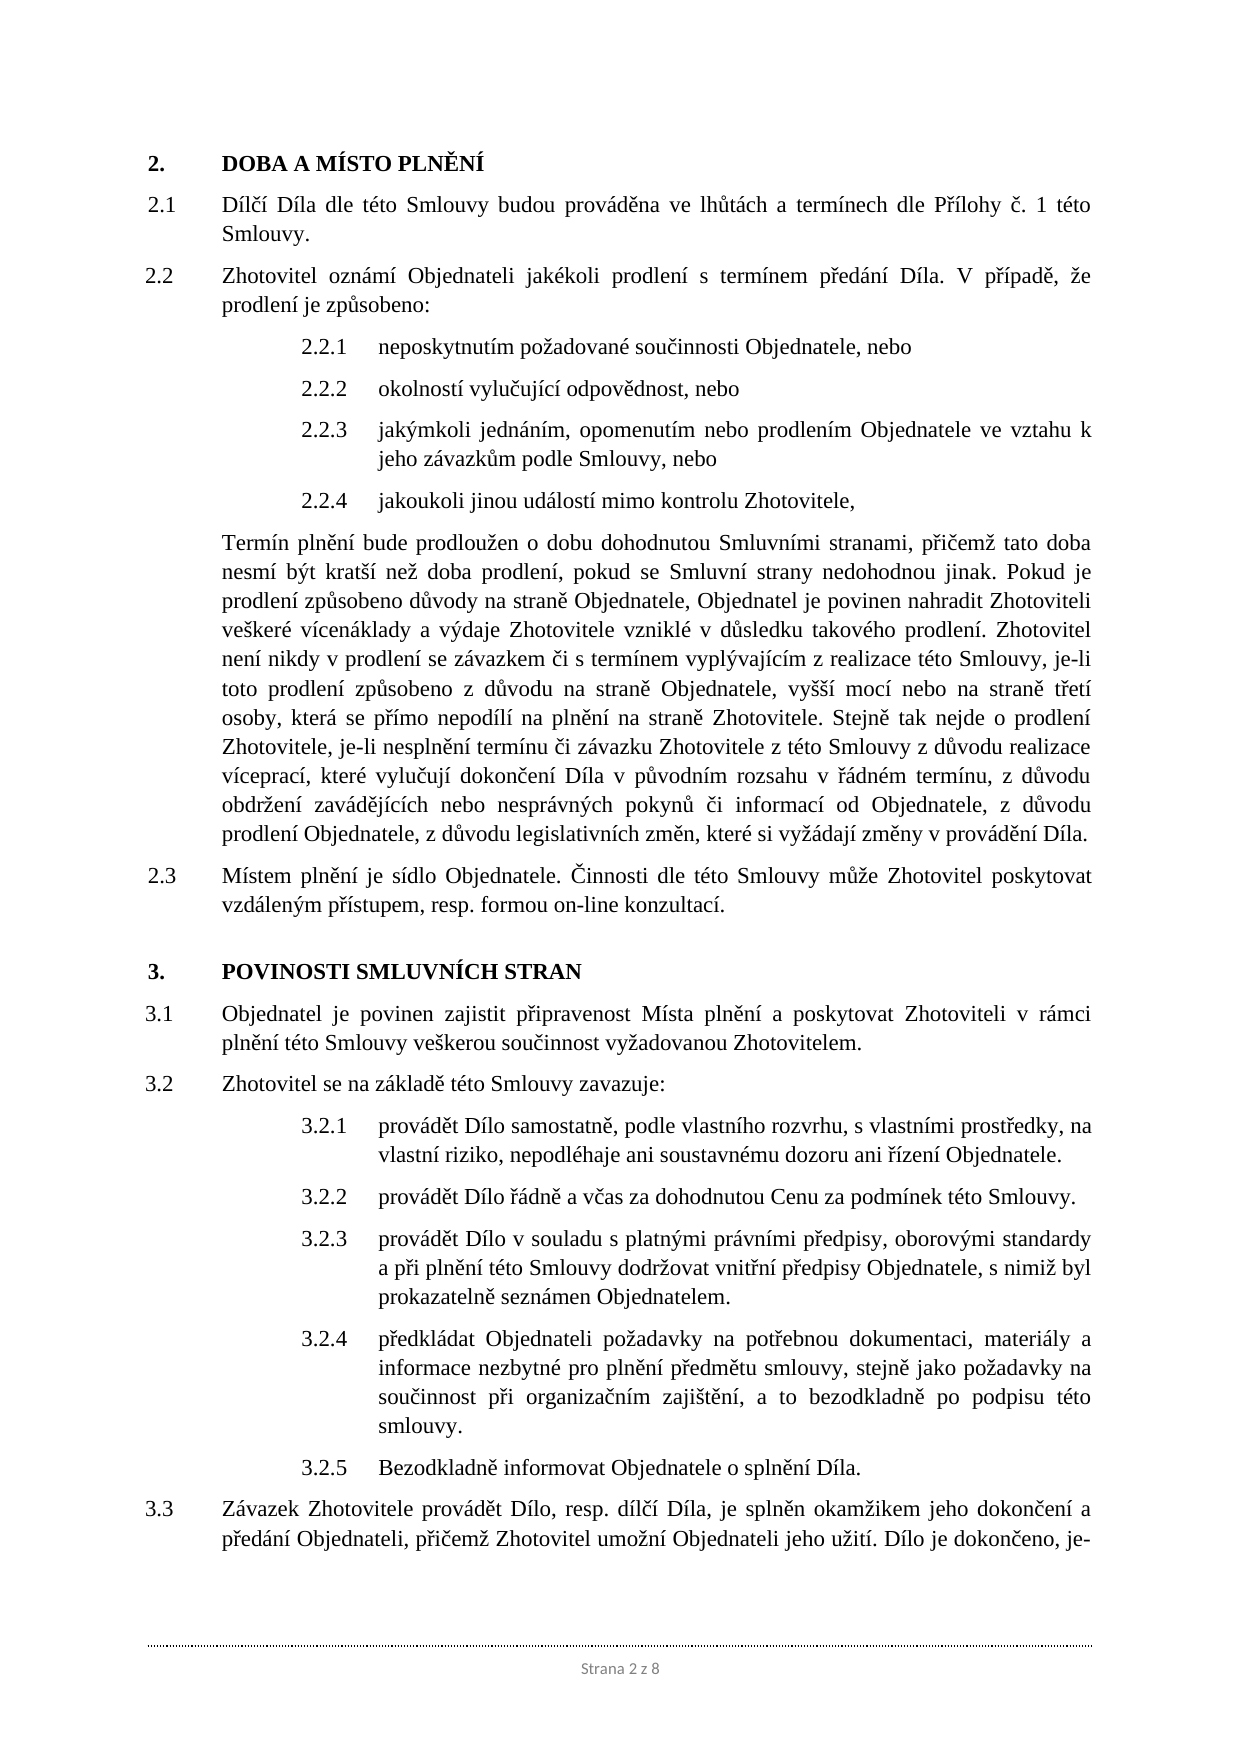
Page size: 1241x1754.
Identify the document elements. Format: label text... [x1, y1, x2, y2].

list provádět Dílo v souladu s platnými právními předpisy, oborovými standardy a při plnění této Smlouvy dodržovat vnitřní předpisy Objednatele, s nimiž byl prokazatelně seznámen Objednatelem. [301, 1223, 1092, 1310]
text DOBA A MÍSTO PLNĚNÍ [148, 148, 1092, 177]
text Zhotovitel oznámí Objednateli jakékoli prodlení s termínem předání Díla. V případě, že prodlení je způsobeno: [145, 260, 1092, 318]
text Dílčí Díla dle této Smlouvy budou prováděna ve lhůtách a termínech dle Přílohy č. 1 této Smlouvy. [148, 189, 1092, 248]
text Zhotovitel se na základě této Smlouvy zavazuje: [145, 1068, 1092, 1098]
list jakýmkoli jednáním, opomenutím nebo prodlením Objednatele ve vztahu k jeho závazkům podle Smlouvy, nebo [301, 414, 1092, 473]
list neposkytnutím požadované součinnosti Objednatele, nebo [301, 331, 1092, 360]
text POVINOSTI SMLUVNÍCH STRAN [148, 956, 1092, 985]
text Objednatel je povinen zajistit připravenost Místa plnění a poskytovat Zhotoviteli v rámci plnění této Smlouvy veškerou součinnost vyžadovanou Zhotovitelem. [145, 998, 1092, 1056]
list Bezodkladně informovat Objednatele o splnění Díla. [301, 1452, 1092, 1481]
list předkládat Objednateli požadavky na potřebnou dokumentaci, materiály a informace nezbytné pro plnění předmětu smlouvy, stejně jako požadavky na součinnost při organizačním zajištění, a to bezodkladně po podpisu této smlouvy. [301, 1323, 1092, 1439]
list Termín plnění bude prodloužen o dobu dohodnutou Smluvními stranami, přičemž tato doba nesmí být kratší než doba prodlení, pokud se Smluvní strany nedohodnou jinak. Pokud je prodlení způsobeno důvody na straně Objednatele, Objednatel je povinen nahradit Zhotoviteli veškeré vícenáklady a výdaje Zhotovitele vzniklé v důsledku takového prodlení. Zhotovitel není nikdy v prodlení se závazkem či s termínem vyplývajícím z realizace této Smlouvy, je-li toto prodlení způsobeno z důvodu na straně Objednatele, vyšší mocí nebo na straně třetí osoby, která se přímo nepodílí na plnění na straně Zhotovitele. Stejně tak nejde o prodlení Zhotovitele, je-li nesplnění termínu či závazku Zhotovitele z této Smlouvy z důvodu realizace víceprací, které vylučují dokončení Díla v původním rozsahu v řádném termínu, z důvodu obdržení zavádějících nebo nesprávných pokynů či informací od Objednatele, z důvodu prodlení Objednatele, z důvodu legislativních změn, které si vyžádají změny v provádění Díla. [222, 527, 1092, 848]
list jakoukoli jinou událostí mimo kontrolu Zhotovitele, [301, 485, 1092, 514]
list okolností vylučující odpovědnost, nebo [301, 373, 1092, 402]
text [145, 1493, 1092, 1552]
text Místem plnění je sídlo Objednatele. Činnosti dle této Smlouvy může Zhotovitel poskytovat vzdáleným přístupem, resp. formou on-line konzultací. [148, 860, 1092, 918]
list provádět Dílo samostatně, podle vlastního rozvrhu, s vlastními prostředky, na vlastní riziko, nepodléhaje ani soustavnému dozoru ani řízení Objednatele. [301, 1110, 1092, 1168]
list provádět Dílo řádně a včas za dohodnutou Cenu za podmínek této Smlouvy. [301, 1181, 1092, 1210]
